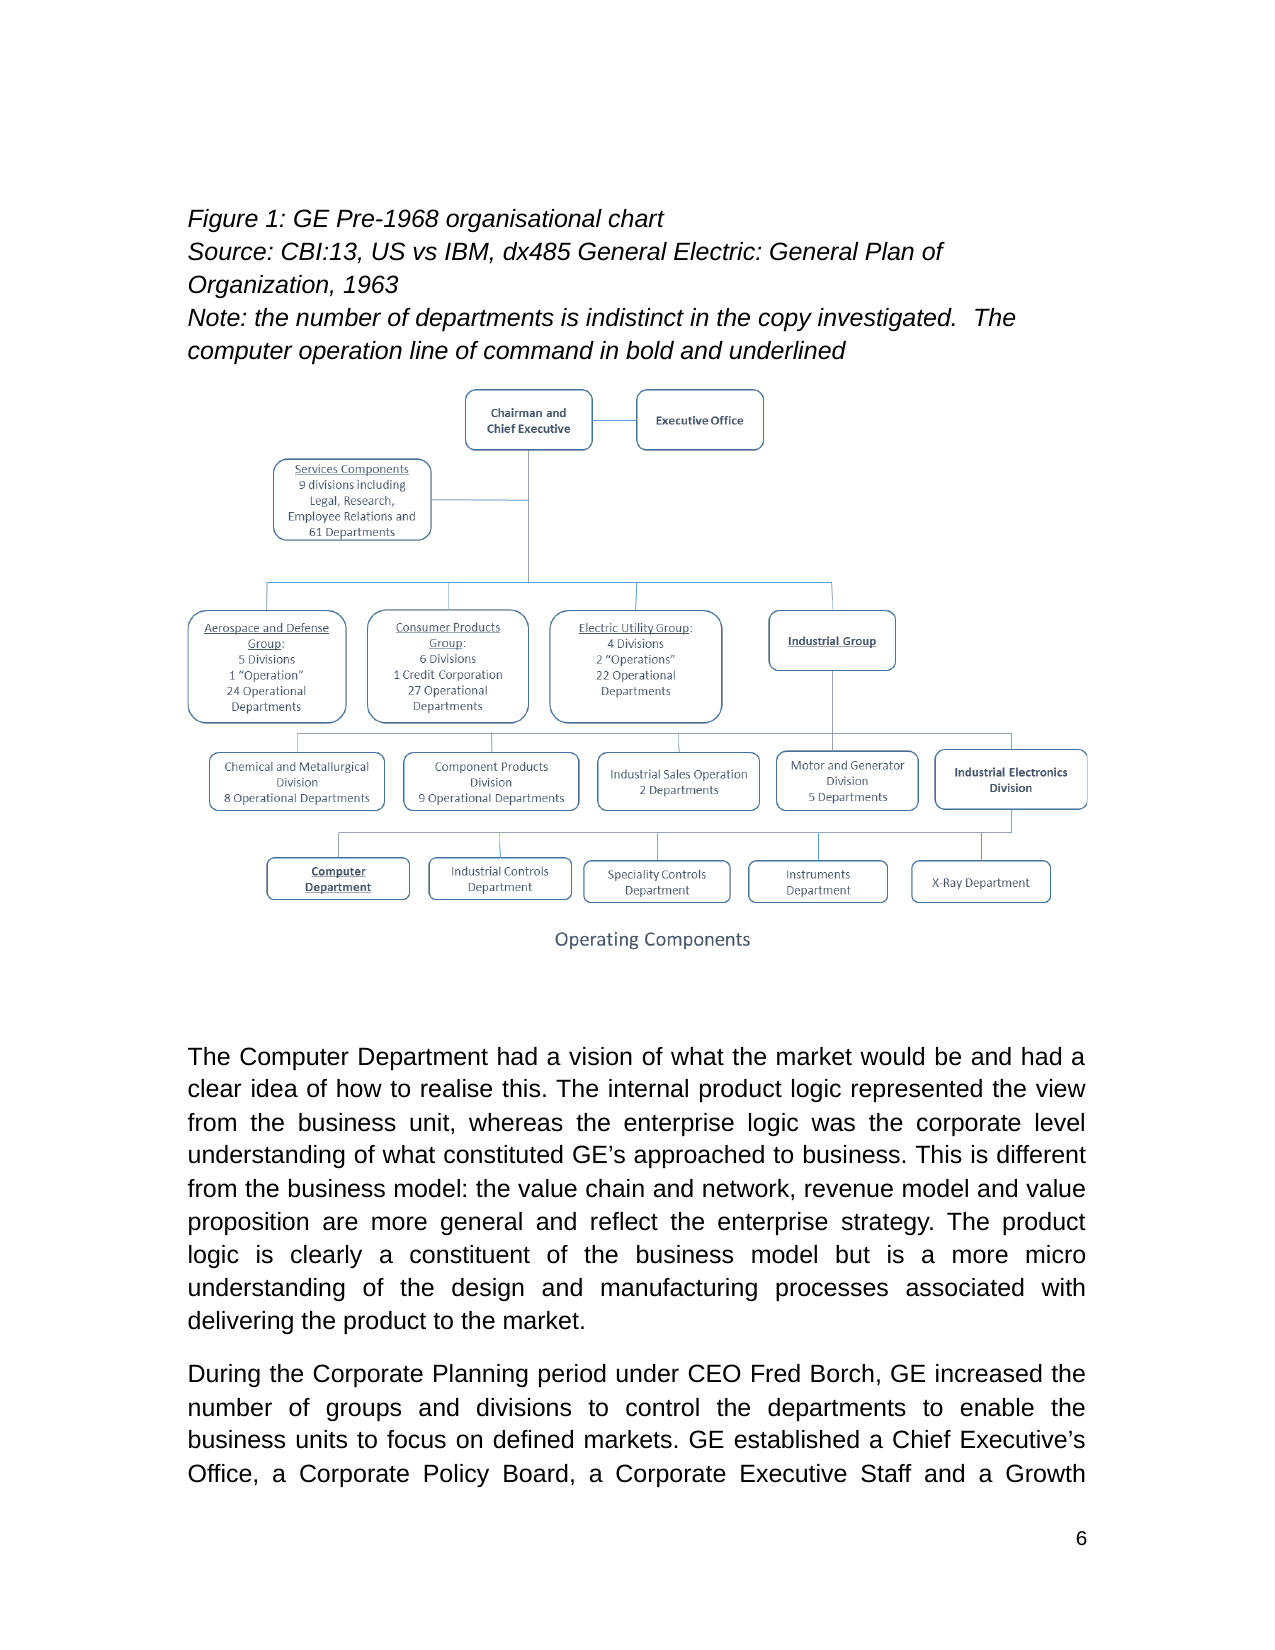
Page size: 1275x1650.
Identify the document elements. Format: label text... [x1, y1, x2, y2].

text Figure 1: GE Pre-1968 organisational chart Source: CBI:13, US vs IBM, dx485 General Electric: General Plan of Organization, 1963 Note: the number of departments is indistinct in the copy investigated. The computer operation line of command in bold and underlined [187, 204, 1087, 365]
text The Computer Department had a vision of what the market would be and had a clear idea of how to realise this. The internal product logic represented the view from the business unit, whereas the enterprise logic was the corporate level understanding of what constituted GE’s approached to business. This is different from the business model: the value chain and network, revenue model and value proposition are more general and reflect the enterprise strategy. The product logic is clearly a constituent of the business model but is a more micro understanding of the design and manufacturing processes associated with delivering the product to the market. [187, 1041, 1087, 1334]
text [187, 1359, 1087, 1487]
picture [187, 389, 1088, 964]
